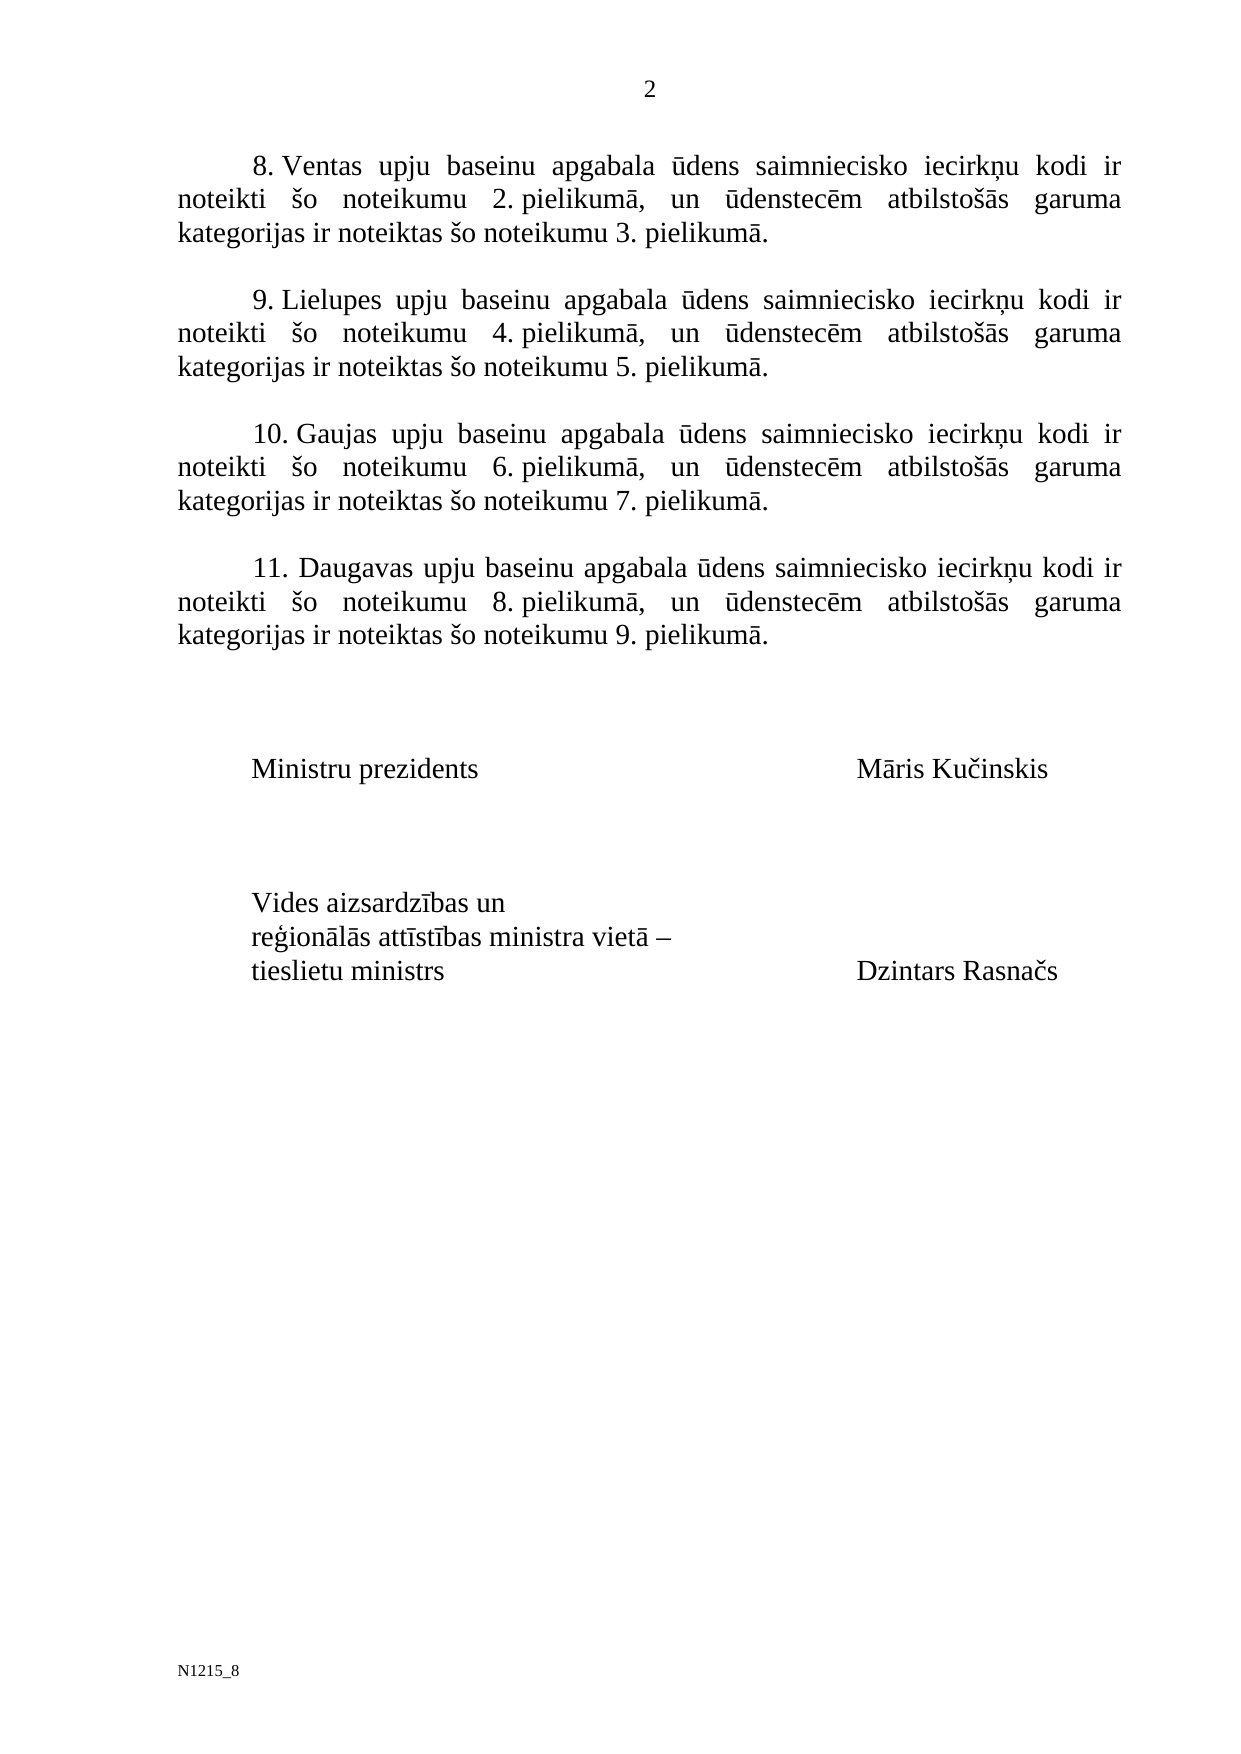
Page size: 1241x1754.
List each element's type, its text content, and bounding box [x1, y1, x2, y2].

text reģionālās attīstības ministra vietā – [177, 919, 1122, 953]
text 8. Ventas upju baseinu apgabala ūdens saimniecisko iecirkņu kodi ir noteikti šo noteikumu 2. pielikumā, un ūdenstecēm atbilstošās garuma kategorijas ir noteiktas šo noteikumu 3. pielikumā. [177, 148, 1122, 248]
text 9. Lielupes upju baseinu apgabala ūdens saimniecisko iecirkņu kodi ir noteikti šo noteikumu 4. pielikumā, un ūdenstecēm atbilstošās garuma kategorijas ir noteiktas šo noteikumu 5. pielikumā. [177, 282, 1122, 382]
text 11. Daugavas upju baseinu apgabala ūdens saimniecisko iecirkņu kodi ir noteikti šo noteikumu 8. pielikumā, un ūdenstecēm atbilstošās garuma kategorijas ir noteiktas šo noteikumu 9. pielikumā. [177, 550, 1122, 651]
text 10. Gaujas upju baseinu apgabala ūdens saimniecisko iecirkņu kodi ir noteikti šo noteikumu 6. pielikumā, un ūdenstecēm atbilstošās garuma kategorijas ir noteiktas šo noteikumu 7. pielikumā. [177, 416, 1122, 517]
text tieslietu ministrs Dzintars Rasnačs [177, 953, 1122, 986]
text Vides aizsardzības un [177, 886, 1122, 919]
text Ministru prezidents Māris Kučinskis [177, 751, 1122, 785]
